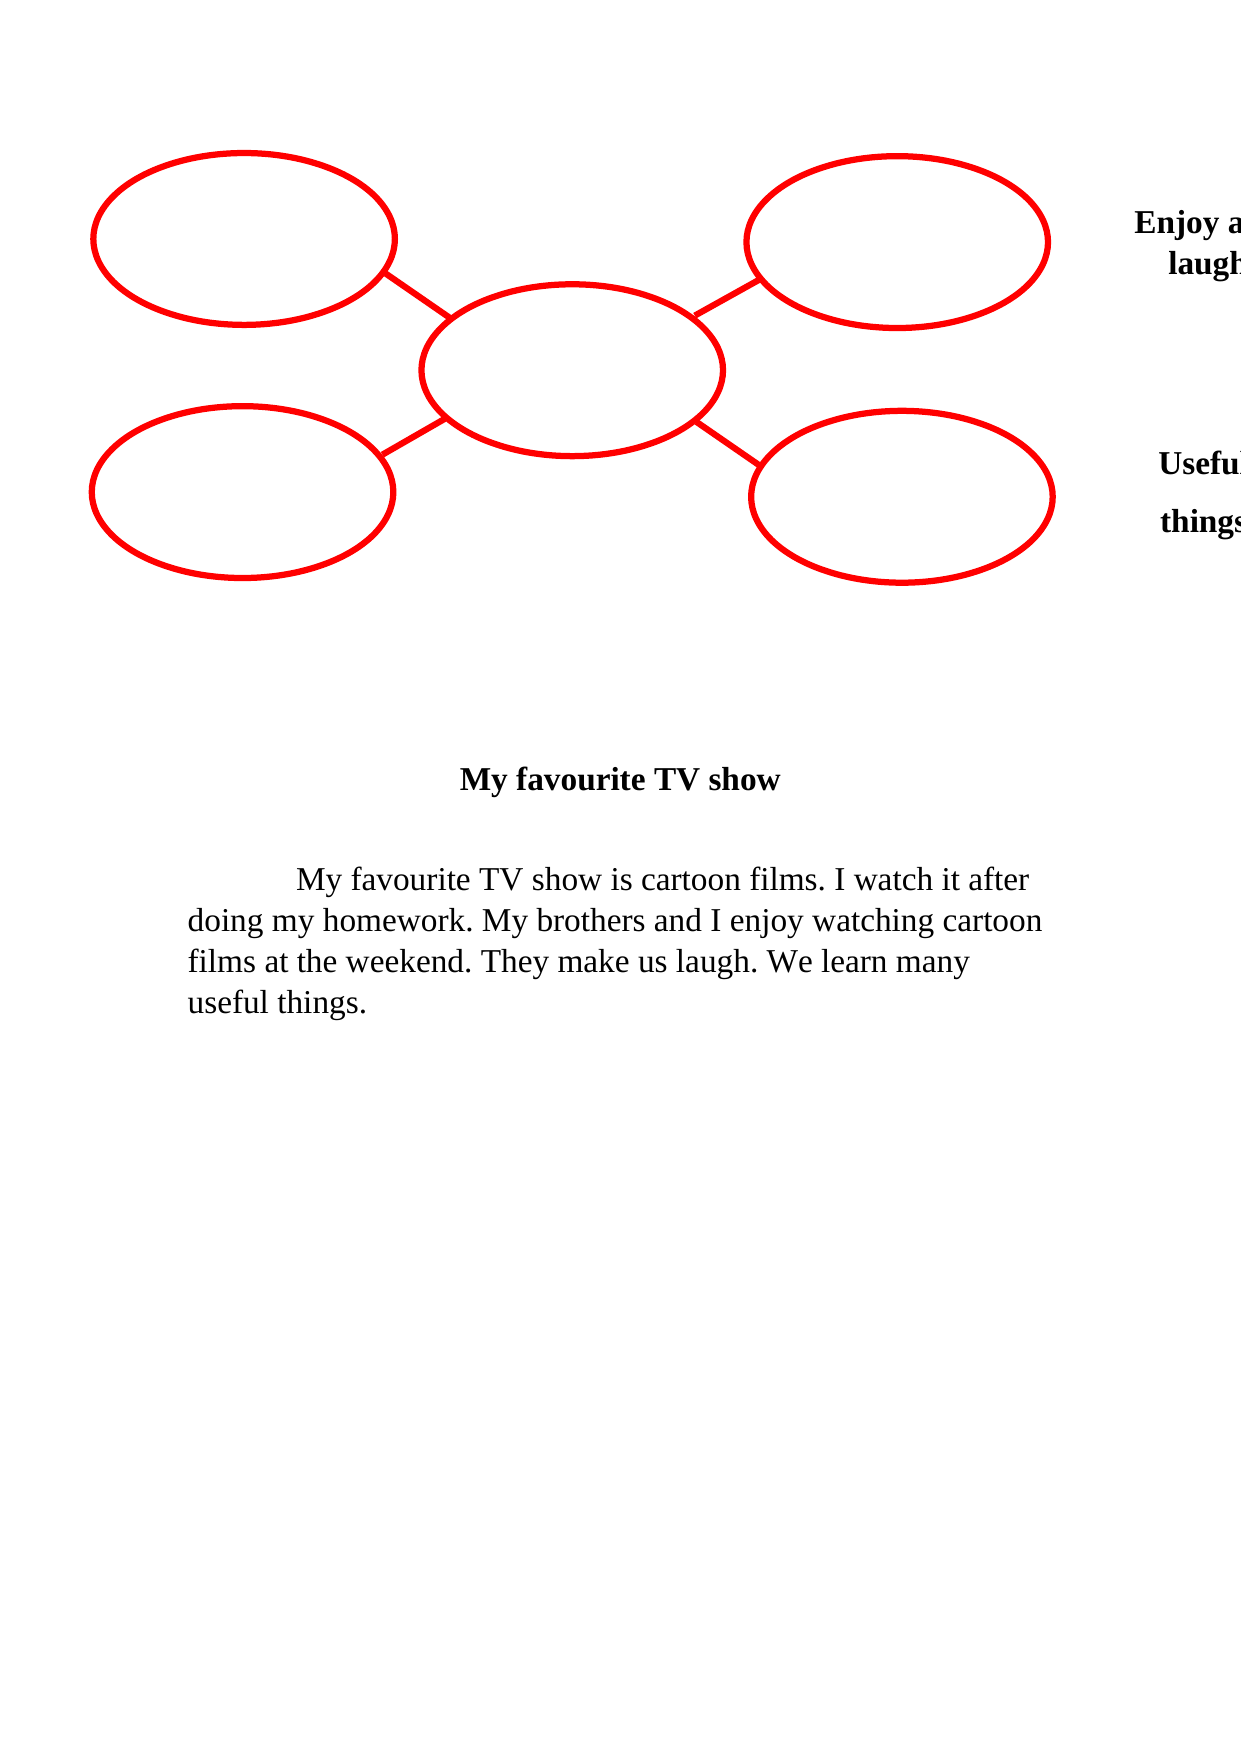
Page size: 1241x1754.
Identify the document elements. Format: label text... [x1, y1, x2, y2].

text My favourite TV show [187, 759, 1053, 798]
text My favourite TV show is cartoon films. I watch it after doing my homework. My brothers and I enjoy watching cartoon films at the weekend. They make us laugh. We learn many useful things. [187, 817, 1053, 1021]
